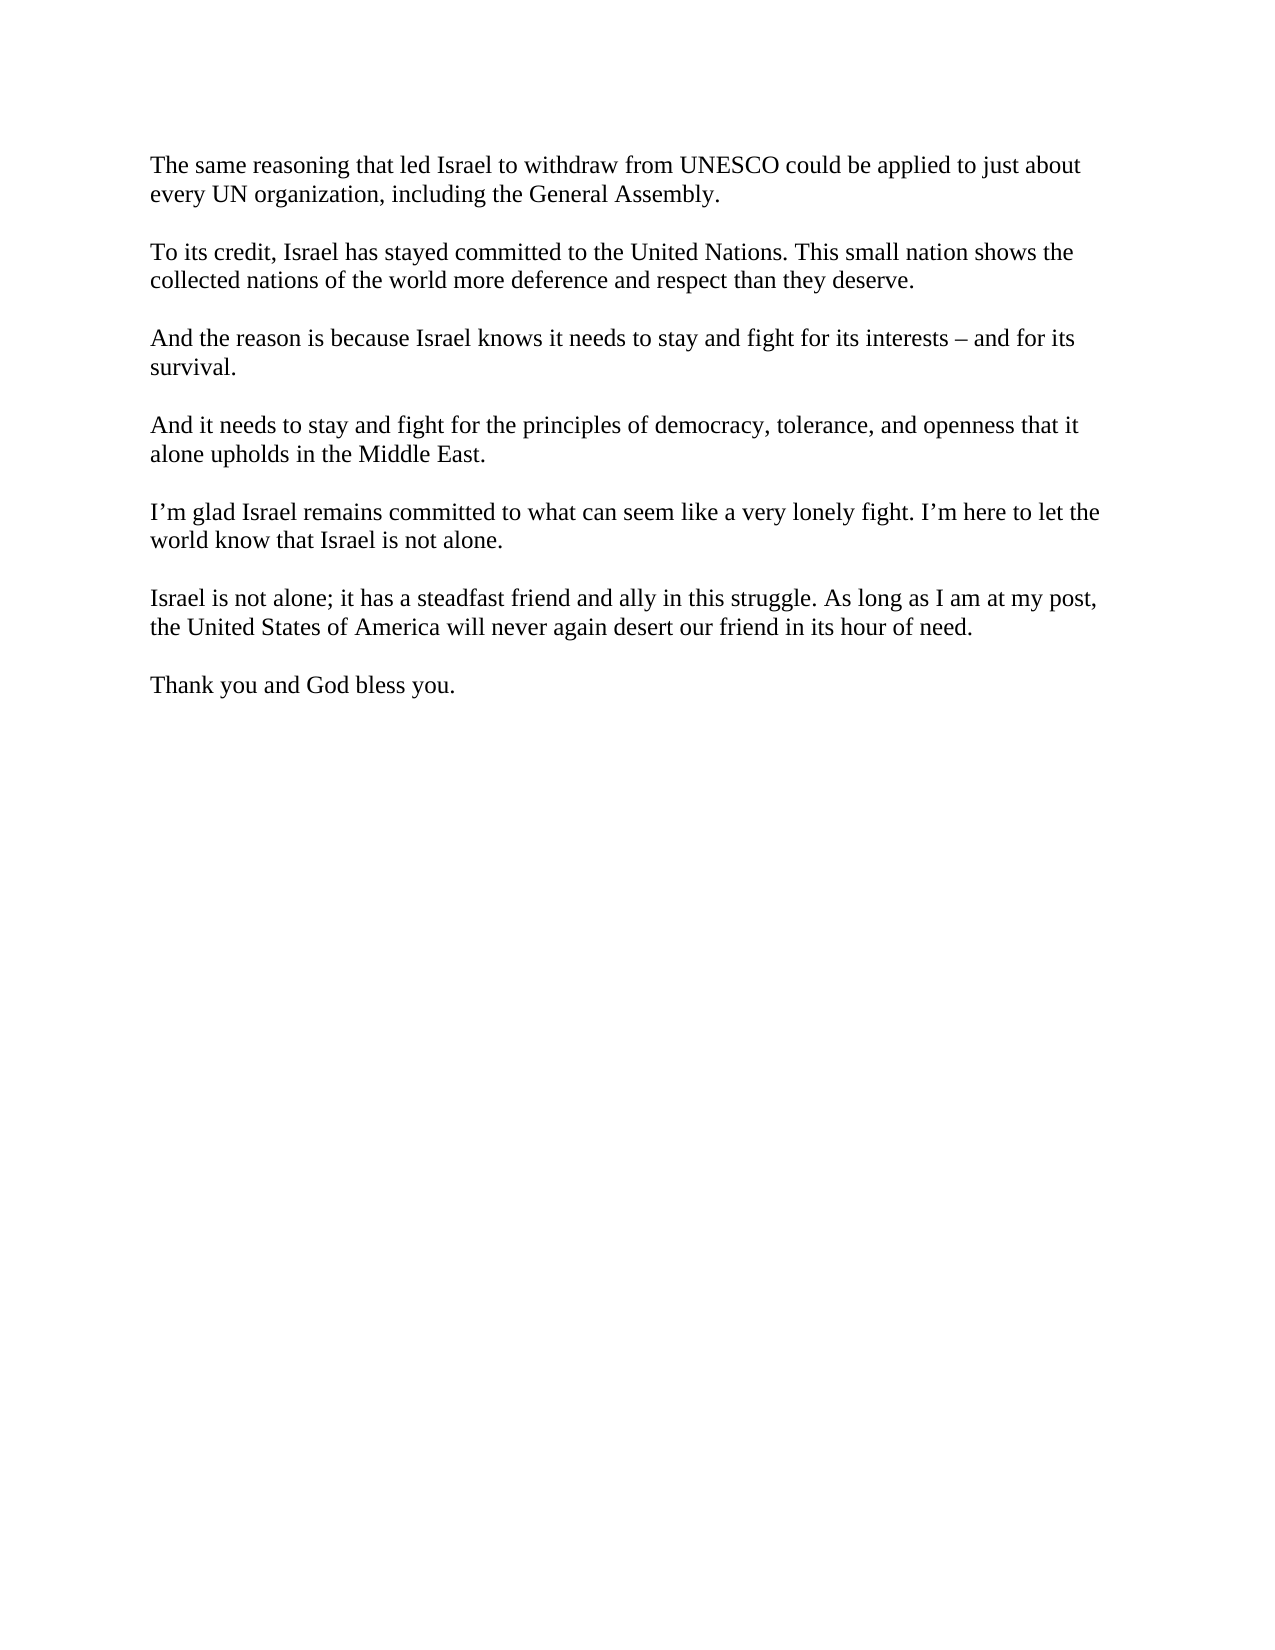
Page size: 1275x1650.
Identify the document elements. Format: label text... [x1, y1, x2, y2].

text And the reason is because Israel knows it needs to stay and fight for its interests – and for its survival. [150, 323, 1125, 381]
text I’m glad Israel remains committed to what can seem like a very lonely fight. I’m here to let the world know that Israel is not alone. [150, 497, 1125, 554]
text To its credit, Israel has stayed committed to the United Nations. This small nation shows the collected nations of the world more deference and respect than they deserve. [150, 237, 1125, 294]
text The same reasoning that led Israel to withdraw from UNESCO could be applied to just about every UN organization, including the General Assembly. [150, 150, 1125, 207]
text Israel is not alone; it has a steadfast friend and ally in this struggle. As long as I am at my post, the United States of America will never again desert our friend in its hour of need. [150, 583, 1125, 641]
text And it needs to stay and fight for the principles of democracy, tolerance, and openness that it alone upholds in the Middle East. [150, 410, 1125, 467]
text Thank you and God bless you. [150, 670, 1125, 699]
